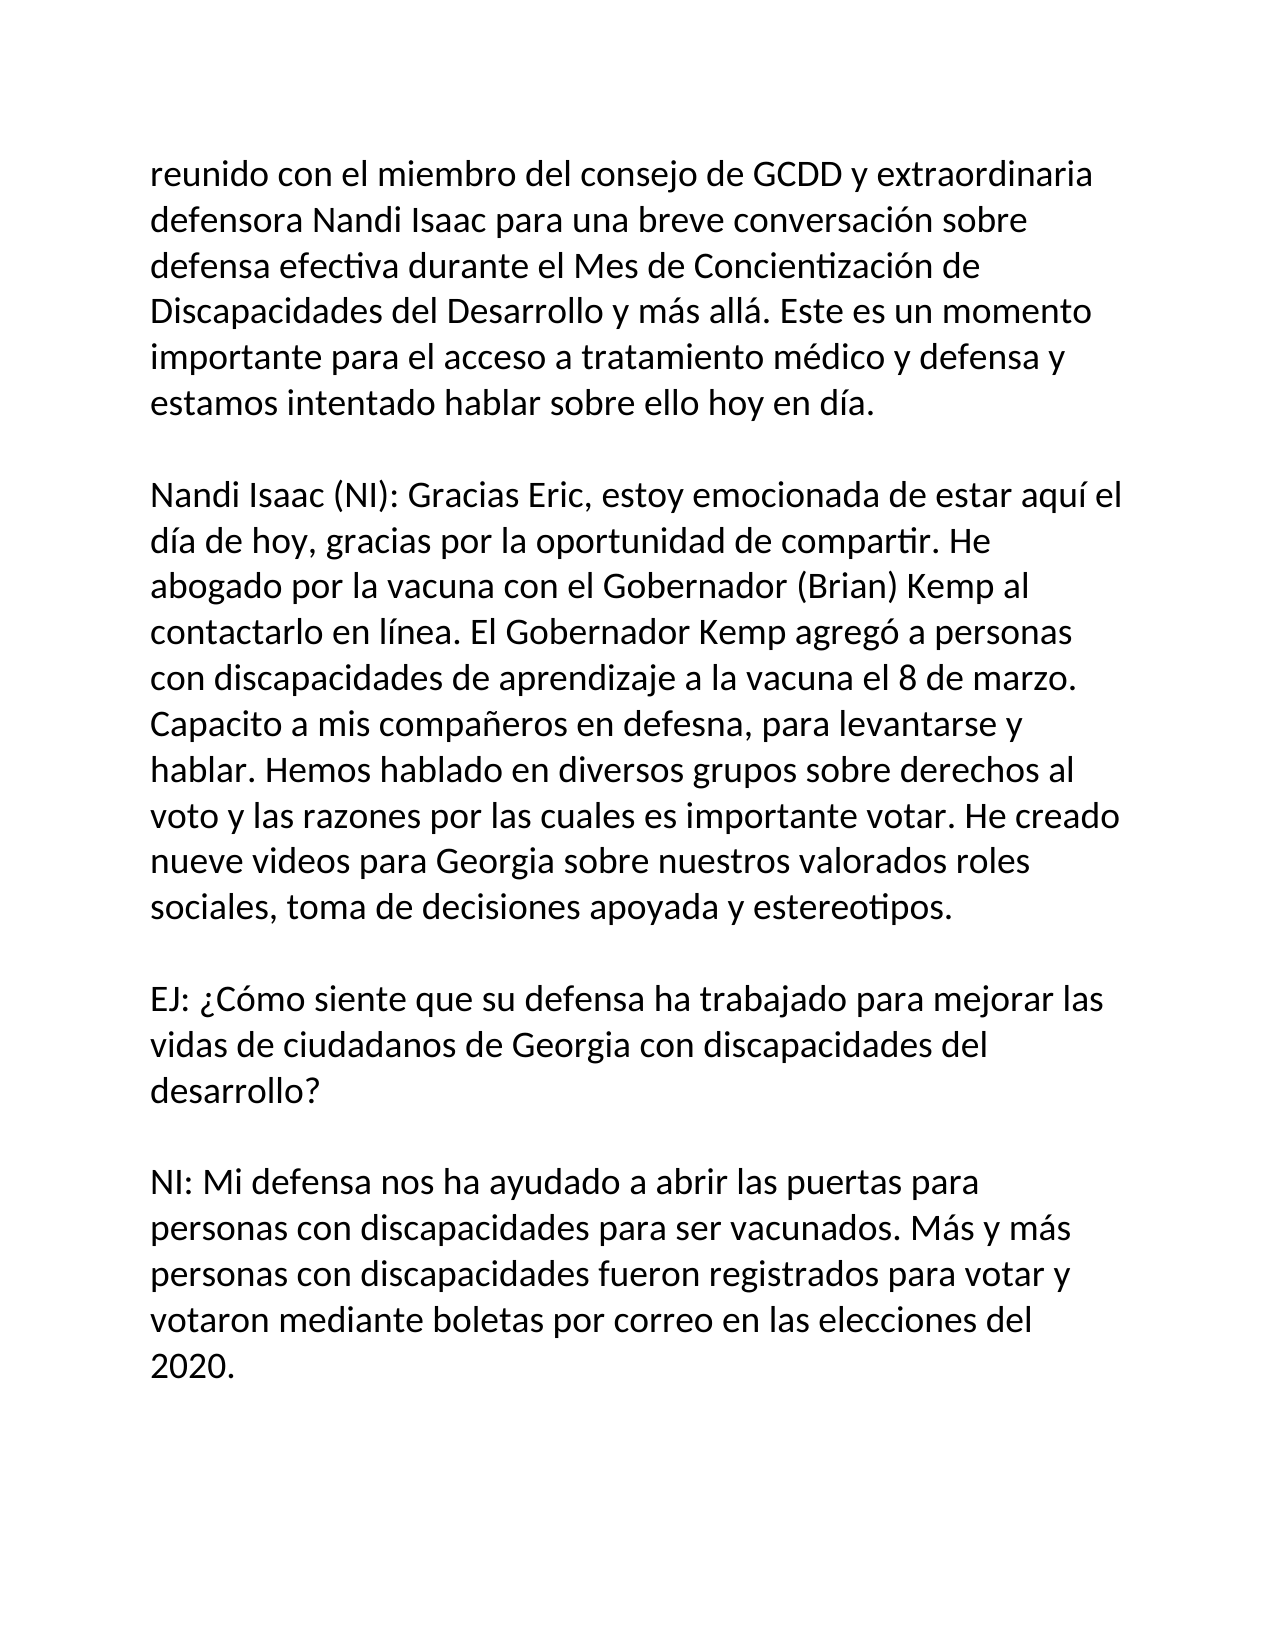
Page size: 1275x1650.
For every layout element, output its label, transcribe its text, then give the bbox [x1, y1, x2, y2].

text NI: Mi defensa nos ha ayudado a abrir las puertas para personas con discapacidades para ser vacunados. Más y más personas con discapacidades fueron registrados para votar y votaron mediante boletas por correo en las elecciones del 2020. [150, 1158, 1125, 1387]
text EJ: ¿Cómo siente que su defensa ha trabajado para mejorar las vidas de ciudadanos de Georgia con discapacidades del desarrollo? [150, 975, 1125, 1112]
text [150, 150, 1125, 425]
text Nandi Isaac (NI): Gracias Eric, estoy emocionada de estar aquí el día de hoy, gracias por la oportunidad de compartir. He abogado por la vacuna con el Gobernador (Brian) Kemp al contactarlo en línea. El Gobernador Kemp agregó a personas con discapacidades de aprendizaje a la vacuna el 8 de marzo. Capacito a mis compañeros en defesna, para levantarse y hablar. Hemos hablado en diversos grupos sobre derechos al voto y las razones por las cuales es importante votar. He creado nueve videos para Georgia sobre nuestros valorados roles sociales, toma de decisiones apoyada y estereotipos. [150, 471, 1125, 929]
